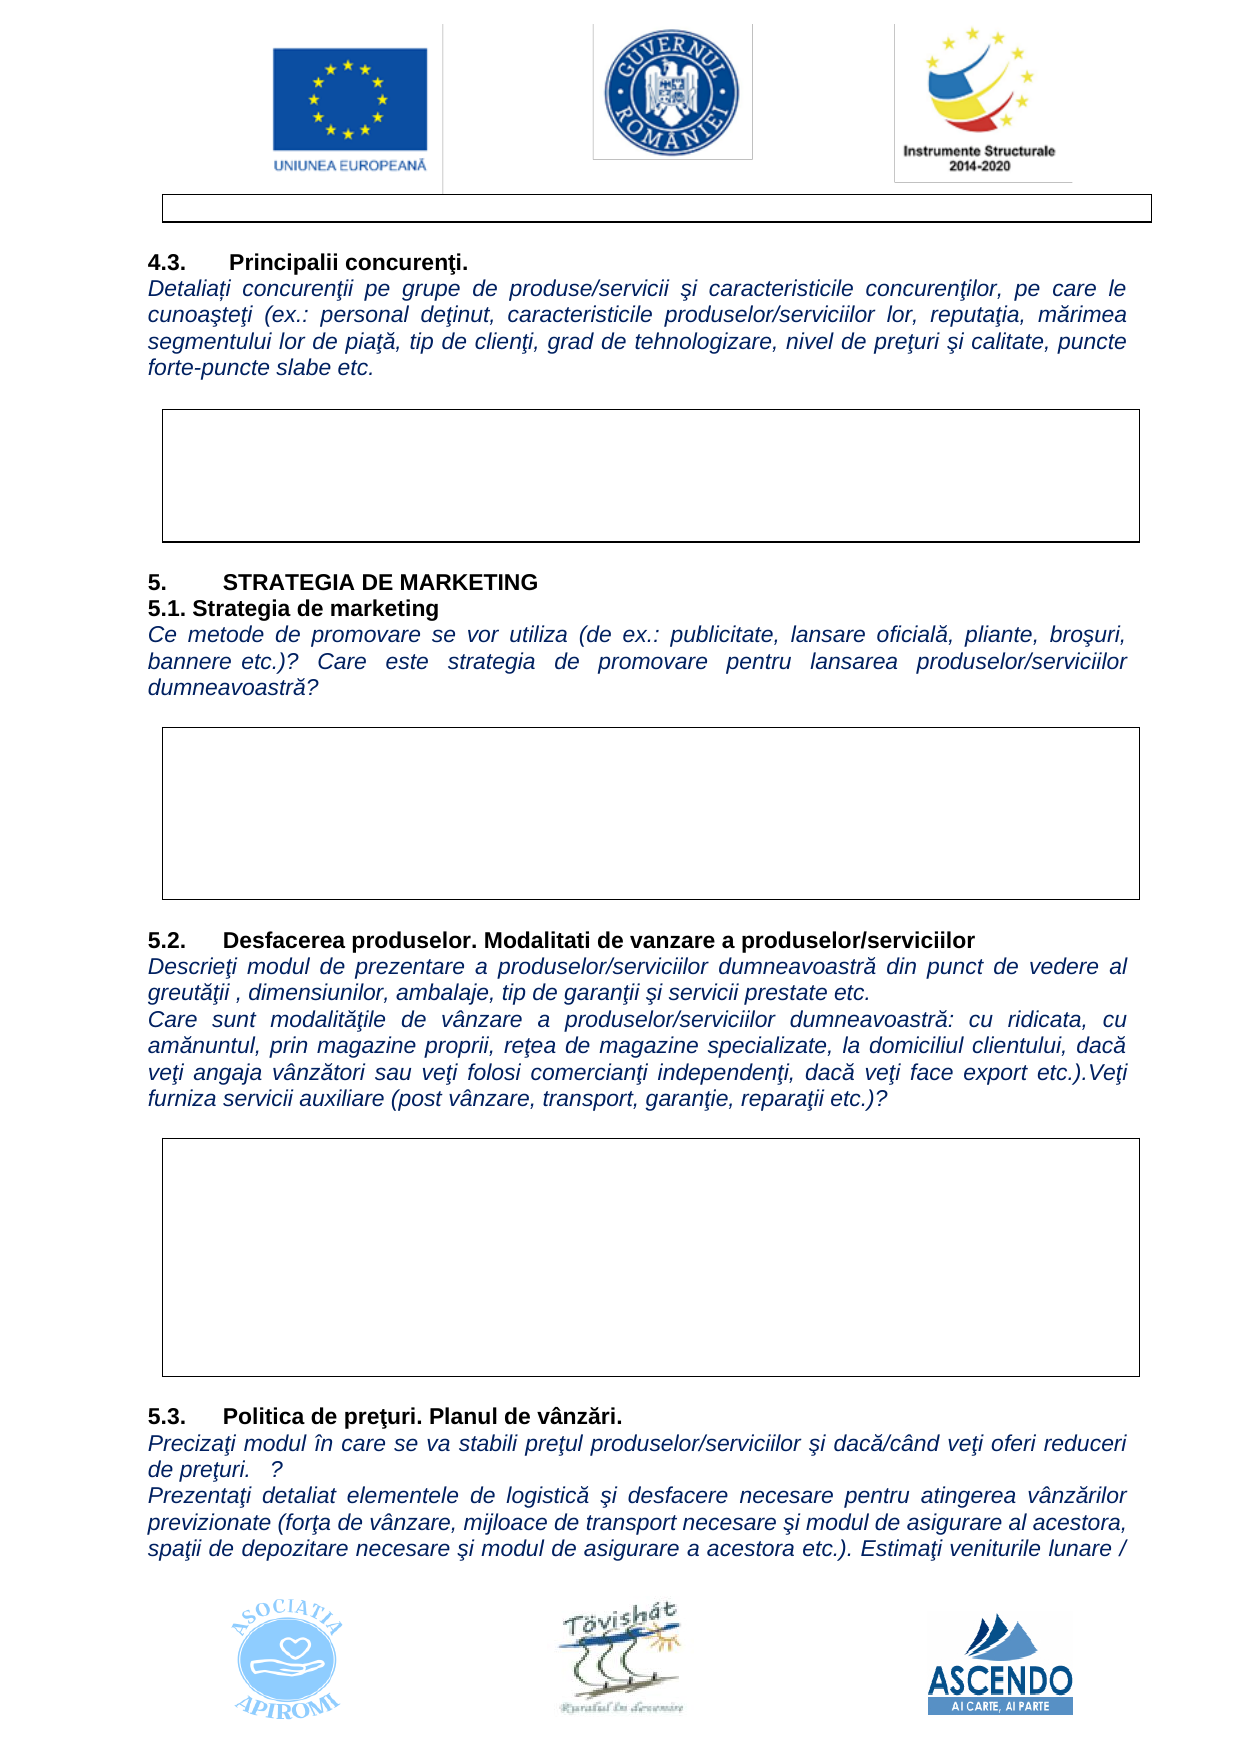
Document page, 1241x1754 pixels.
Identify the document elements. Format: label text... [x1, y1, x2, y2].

text Precizaţi modul în care se va stabili preţul produselor/serviciilor şi dacă/când veţi oferi reduceri de preţuri. ? [148, 1429, 1128, 1482]
text Descrieţi modul de prezentare a produselor/serviciilor dumneavoastră din punct de vedere al greutăţii , dimensiunilor, ambalaje, tip de garanţii şi servicii prestate etc. [148, 953, 1128, 1006]
table_header [163, 1139, 1139, 1376]
text Care sunt modalităţile de vânzare a produselor/serviciilor dumneavoastră: cu ridicata, cu amănuntul, prin magazine proprii, reţea de magazine specializate, la domiciliul clientului, dacă veţi angaja vânzători sau veţi folosi comercianţi independenţi, dacă veţi face export etc.).Veţi furniza servicii auxiliare (post vânzare, transport, garanţie, reparaţii etc.)? [148, 1006, 1128, 1111]
table_header [163, 410, 1139, 541]
picture [223, 1597, 358, 1724]
text 5. STRATEGIA DE MARKETING [148, 569, 1128, 595]
table_header [163, 728, 1139, 899]
text 5.2. Desfacerea produselor. Modalitati de vanzare a produselor/serviciilor [148, 927, 1128, 953]
table_header [163, 195, 1151, 221]
picture [926, 1611, 1074, 1718]
text Ce metode de promovare se vor utiliza (de ex.: publicitate, lansare oficială, pliante, broşuri, bannere etc.)? Care este strategia de promovare pentru lansarea produselor/serviciilor dumneavoastră? [148, 621, 1128, 701]
text Detaliați concurenţii pe grupe de produse/servicii şi caracteristicile concurenţilor, pe care le cunoaşteţi (ex.: personal deţinut, caracteristicile produselor/serviciilor lor, reputaţia, mărimea segmentului lor de piaţă, tip de clienţi, grad de tehnologizare, nivel de preţuri şi calitate, puncte forte-puncte slabe etc. [148, 275, 1128, 381]
text 5.3. Politica de preţuri. Planul de vânzări. [148, 1403, 1128, 1429]
text 5.1. Strategia de marketing [148, 595, 1128, 621]
picture [546, 1596, 694, 1717]
text 4.3. Principalii concurenţi. [148, 249, 1128, 275]
